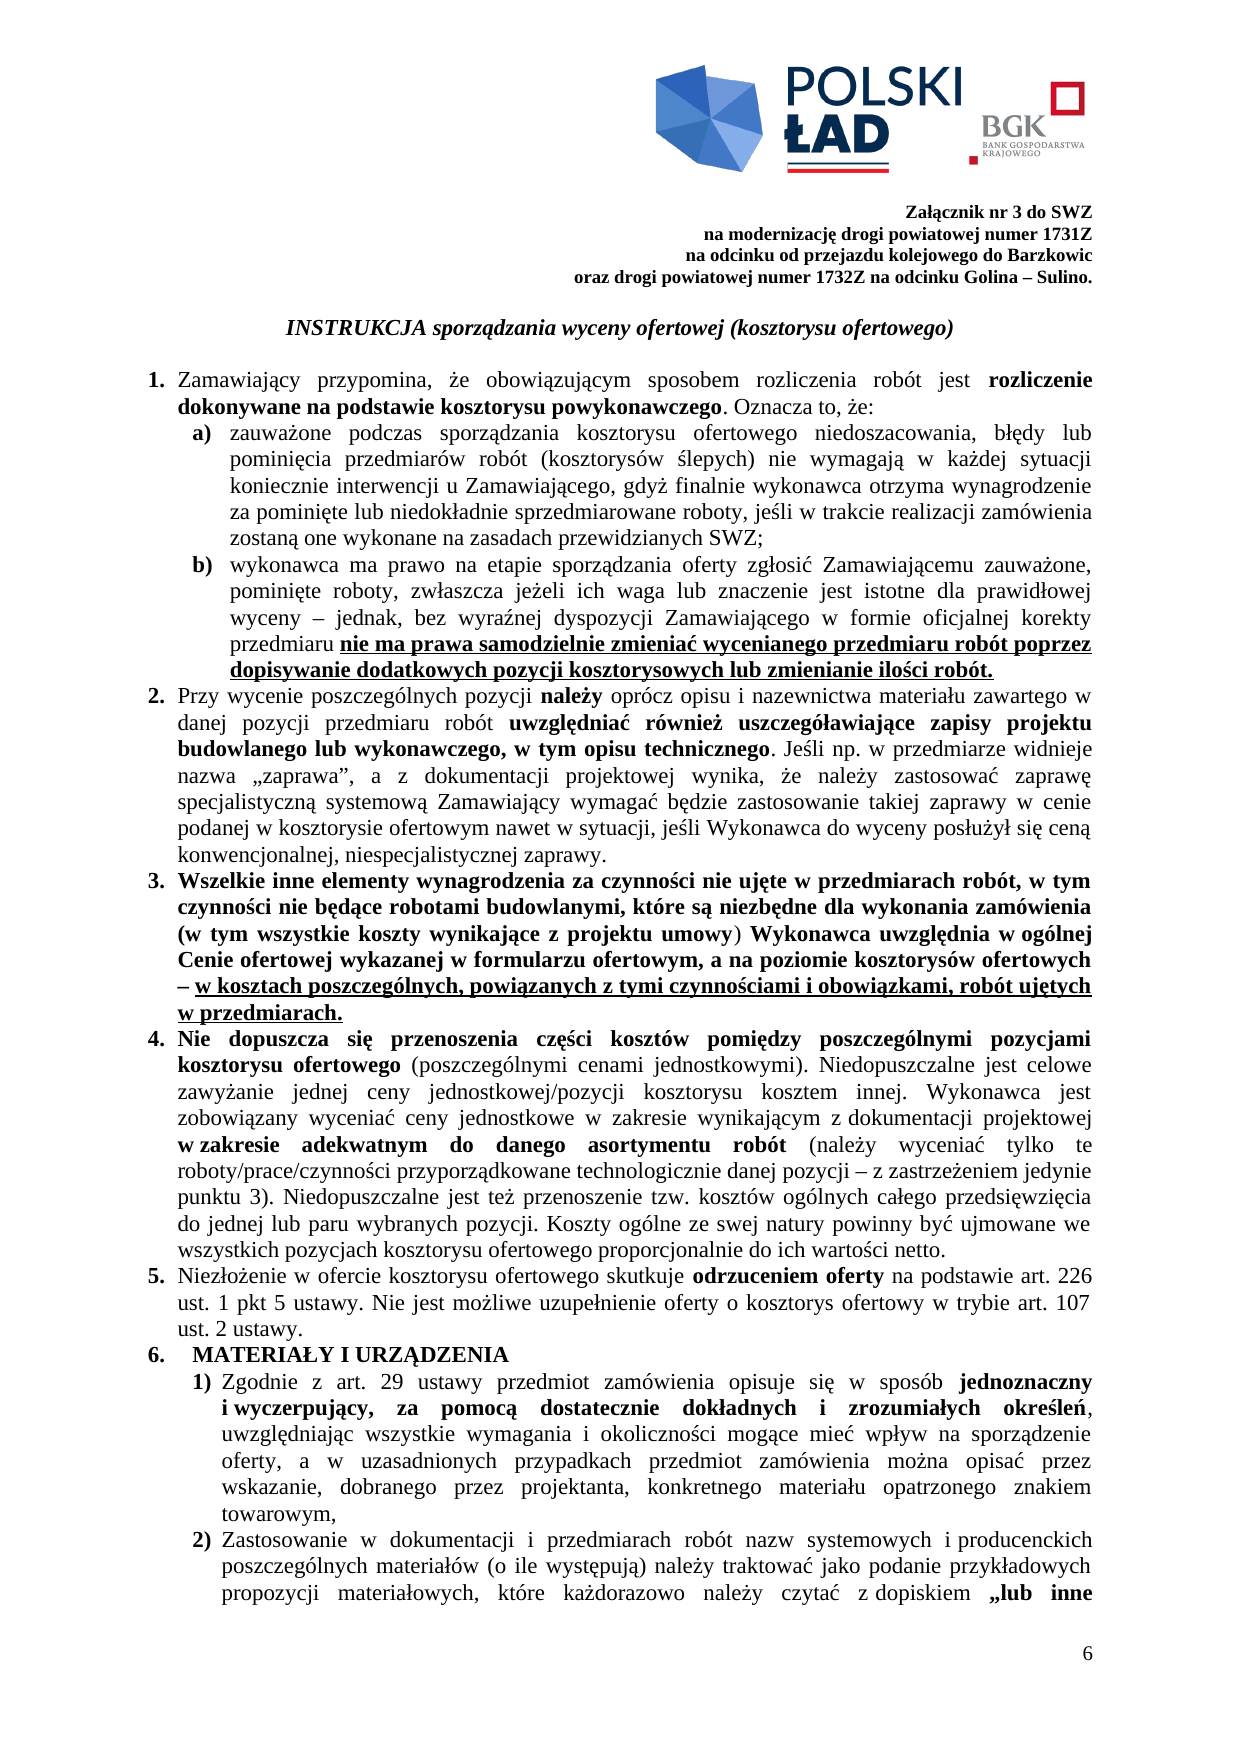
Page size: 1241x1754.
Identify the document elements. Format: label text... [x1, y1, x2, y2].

list MATERIAŁY I URZĄDZENIA [148, 1341, 1093, 1368]
list wykonawca ma prawo na etapie sporządzania oferty zgłosić Zamawiającemu zauważone, pominięte roboty, zwłaszcza jeżeli ich waga lub znaczenie jest istotne dla prawidłowej wyceny – jednak, bez wyraźnej dyspozycji Zamawiającego w formie oficjalnej korekty przedmiaru nie ma prawa samodzielnie zmieniać wycenianego przedmiaru robót poprzez dopisywanie dodatkowych pozycji kosztorysowych lub zmienianie ilości robót. [192, 551, 1093, 683]
text oraz drogi powiatowej numer 1732Z na odcinku Golina – Sulino. [148, 266, 1093, 287]
picture [655, 65, 1093, 173]
list Wszelkie inne elementy wynagrodzenia za czynności nie ujęte w przedmiarach robót, w tym czynności nie będące robotami budowlanymi, które są niezbędne dla wykonania zamówienia (w tym wszystkie koszty wynikające z projektu umowy) Wykonawca uwzględnia w ogólnej Cenie ofertowej wykazanej w formularzu ofertowym, a na poziomie kosztorysów ofertowych – w kosztach poszczególnych, powiązanych z tymi czynnościami i obowiązkami, robót ujętych w przedmiarach. [148, 867, 1093, 1025]
list Nie dopuszcza się przenoszenia części kosztów pomiędzy poszczególnymi pozycjami kosztorysu ofertowego (poszczególnymi cenami jednostkowymi). Niedopuszczalne jest celowe zawyżanie jednej ceny jednostkowej/pozycji kosztorysu kosztem innej. Wykonawca jest zobowiązany wyceniać ceny jednostkowe w zakresie wynikającym z dokumentacji projektowej w zakresie adekwatnym do danego asortymentu robót (należy wyceniać tylko te roboty/prace/czynności przyporządkowane technologicznie danej pozycji – z zastrzeżeniem jedynie punktu 3). Niedopuszczalne jest też przenoszenie tzw. kosztów ogólnych całego przedsięwzięcia do jednej lub paru wybranych pozycji. Koszty ogólne ze swej natury powinny być ujmowane we wszystkich pozycjach kosztorysu ofertowego proporcjonalnie do ich wartości netto. [148, 1025, 1093, 1262]
text Załącznik nr 3 do SWZ na modernizację drogi powiatowej numer 1731Z [148, 201, 1093, 244]
list zauważone podczas sporządzania kosztorysu ofertowego niedoszacowania, błędy lub pominięcia przedmiarów robót (kosztorysów ślepych) nie wymagają w każdej sytuacji koniecznie interwencji u Zamawiającego, gdyż finalnie wykonawca otrzyma wynagrodzenie za pominięte lub niedokładnie sprzedmiarowane roboty, jeśli w trakcie realizacji zamówienia zostaną one wykonane na zasadach przewidzianych SWZ; [192, 419, 1093, 551]
list Zgodnie z art. 29 ustawy przedmiot zamówienia opisuje się w sposób jednoznaczny i wyczerpujący, za pomocą dostatecznie dokładnych i zrozumiałych określeń, uwzględniając wszystkie wymagania i okoliczności mogące mieć wpływ na sporządzenie oferty, a w uzasadnionych przypadkach przedmiot zamówienia można opisać przez wskazanie, dobranego przez projektanta, konkretnego materiału opatrzonego znakiem towarowym, [192, 1368, 1093, 1526]
list Niezłożenie w ofercie kosztorysu ofertowego skutkuje odrzuceniem oferty na podstawie art. 226 ust. 1 pkt 5 ustawy. Nie jest możliwe uzupełnienie oferty o kosztorys ofertowy w trybie art. 107 ust. 2 ustawy. [148, 1262, 1093, 1341]
text INSTRUKCJA sporządzania wyceny ofertowej (kosztorysu ofertowego) [148, 314, 1093, 340]
text na odcinku od przejazdu kolejowego do Barzkowic [148, 244, 1093, 266]
list Zamawiający przypomina, że obowiązującym sposobem rozliczenia robót jest rozliczenie dokonywane na podstawie kosztorysu powykonawczego. Oznacza to, że: [148, 366, 1093, 419]
list Przy wycenie poszczególnych pozycji należy oprócz opisu i nazewnictwa materiału zawartego w danej pozycji przedmiaru robót uwzględniać również uszczegóławiające zapisy projektu budowlanego lub wykonawczego, w tym opisu technicznego. Jeśli np. w przedmiarze widnieje nazwa „zaprawa”, a z dokumentacji projektowej wynika, że należy zastosować zaprawę specjalistyczną systemową Zamawiający wymagać będzie zastosowanie takiej zaprawy w cenie podanej w kosztorysie ofertowym nawet w sytuacji, jeśli Wykonawca do wyceny posłużył się ceną konwencjonalnej, niespecjalistycznej zaprawy. [148, 683, 1093, 867]
